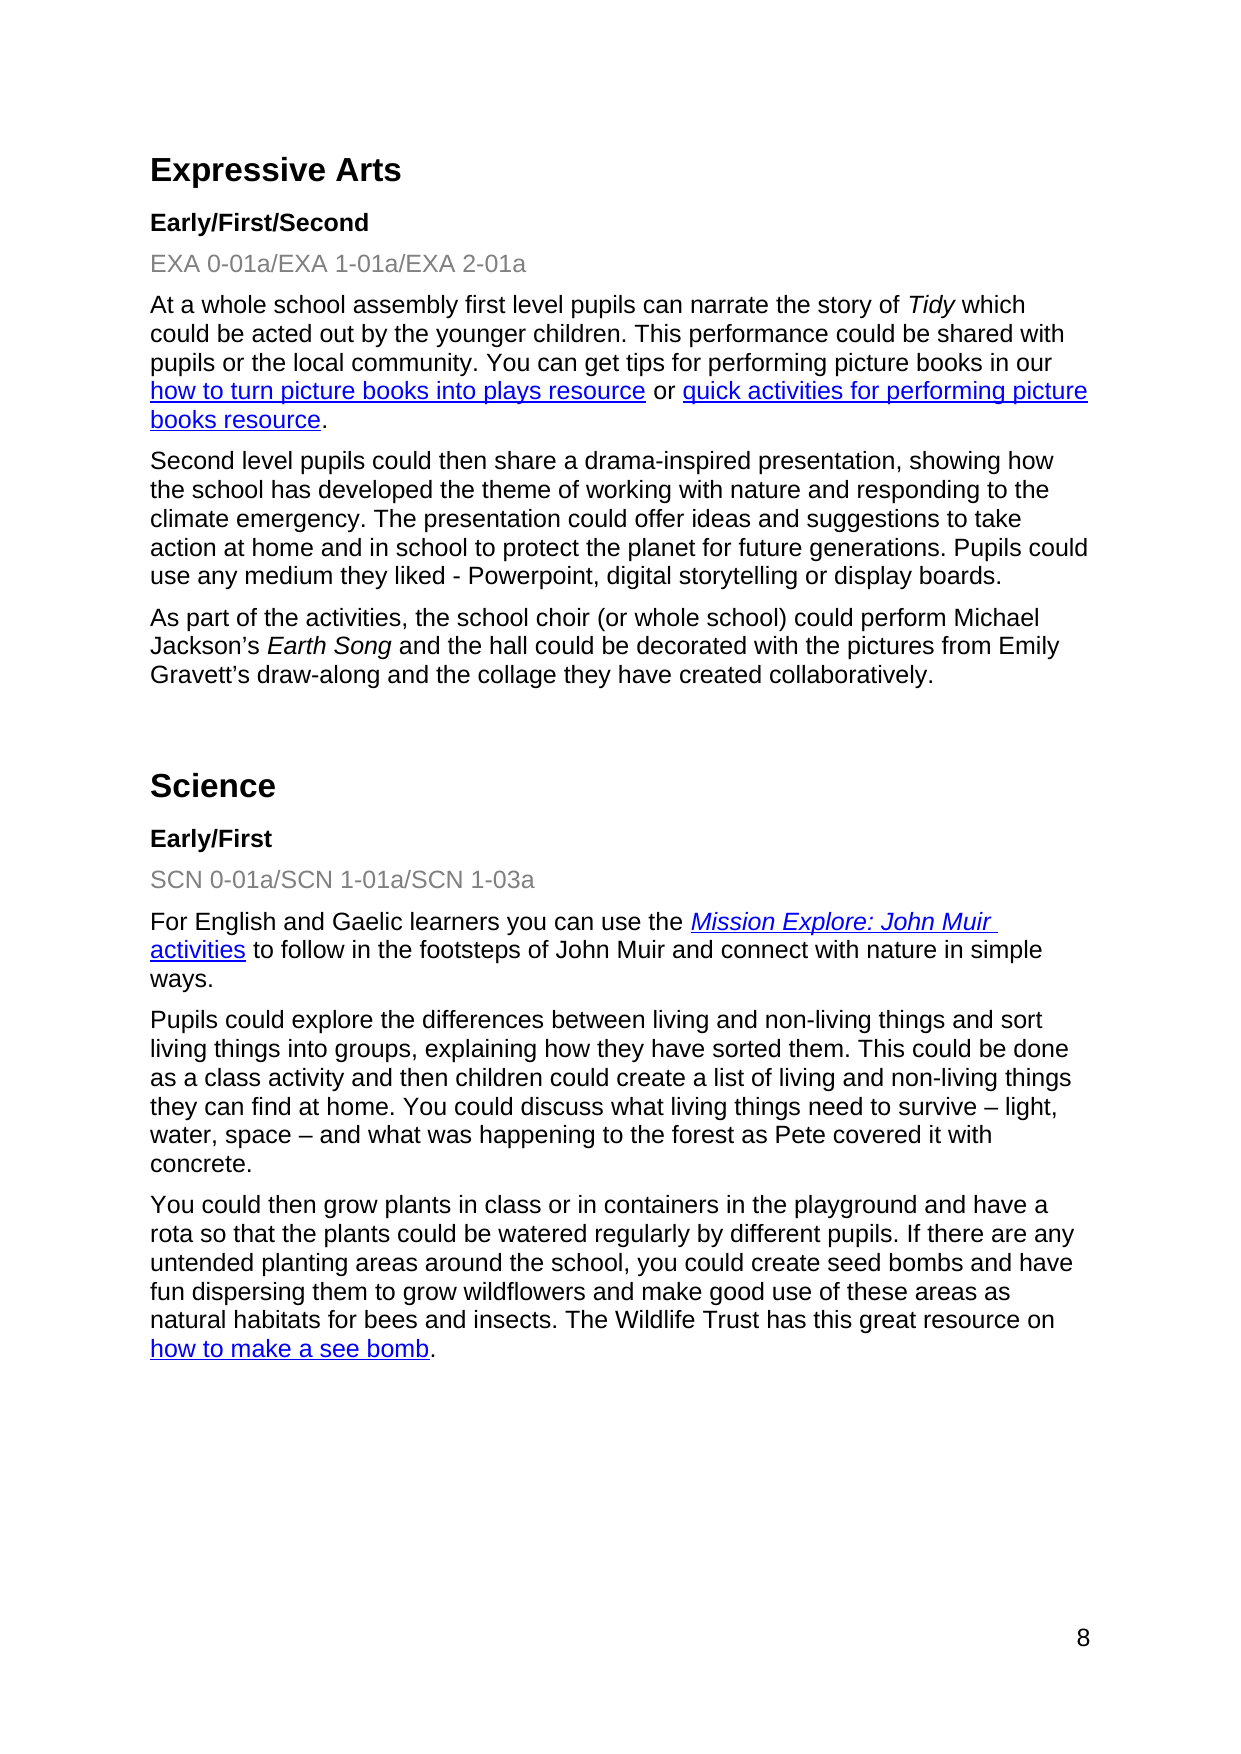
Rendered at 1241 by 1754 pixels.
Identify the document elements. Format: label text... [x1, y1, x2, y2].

text Second level pupils could then share a drama-inspired presentation, showing how the school has developed the theme of working with nature and responding to the climate emergency. The presentation could offer ideas and suggestions to take action at home and in school to protect the planet for future generations. Pupils could use any medium they liked - Powerpoint, digital storytelling or display boards. [150, 446, 1090, 590]
text You could then grow plants in class or in containers in the playground and have a rota so that the plants could be watered regularly by different pupils. If there are any untended planting areas around the school, you could create seed bombs and have fun dispersing them to grow wildflowers and make good use of these areas as natural habitats for bees and insects. The Wildlife Trust has this great resource on how to make a see bomb. [150, 1190, 1090, 1363]
subtitle Science [150, 767, 1090, 805]
text SCN 0-01a/SCN 1-01a/SCN 1-03a [150, 865, 1090, 894]
text Early/First/Second [150, 208, 1090, 236]
text EXA 0-01a/EXA 1-01a/EXA 2-01a [150, 249, 1090, 278]
text At a whole school assembly first level pupils can narrate the story of Tidy which could be acted out by the younger children. This performance could be shared with pupils or the local community. You can get tips for performing picture books in our how to turn picture books into plays resource or quick activities for performing picture books resource. [150, 290, 1090, 434]
subtitle Expressive Arts [150, 150, 1090, 188]
text As part of the activities, the school choir (or whole school) could perform Michael Jackson’s Earth Song and the hall could be decorated with the pictures from Emily Gravett’s draw-along and the collage they have created collaboratively. [150, 603, 1090, 689]
text Early/First [150, 824, 1090, 853]
text Pupils could explore the differences between living and non-living things and sort living things into groups, explaining how they have sorted them. This could be done as a class activity and then children could create a list of living and non-living things they can find at home. You could discuss what living things need to survive – light, water, space – and what was happening to the forest as Pete covered it with concrete. [150, 1005, 1090, 1178]
text For English and Gaelic learners you can use the Mission Explore: John Muir activities to follow in the footsteps of John Muir and connect with nature in simple ways. [150, 907, 1090, 993]
